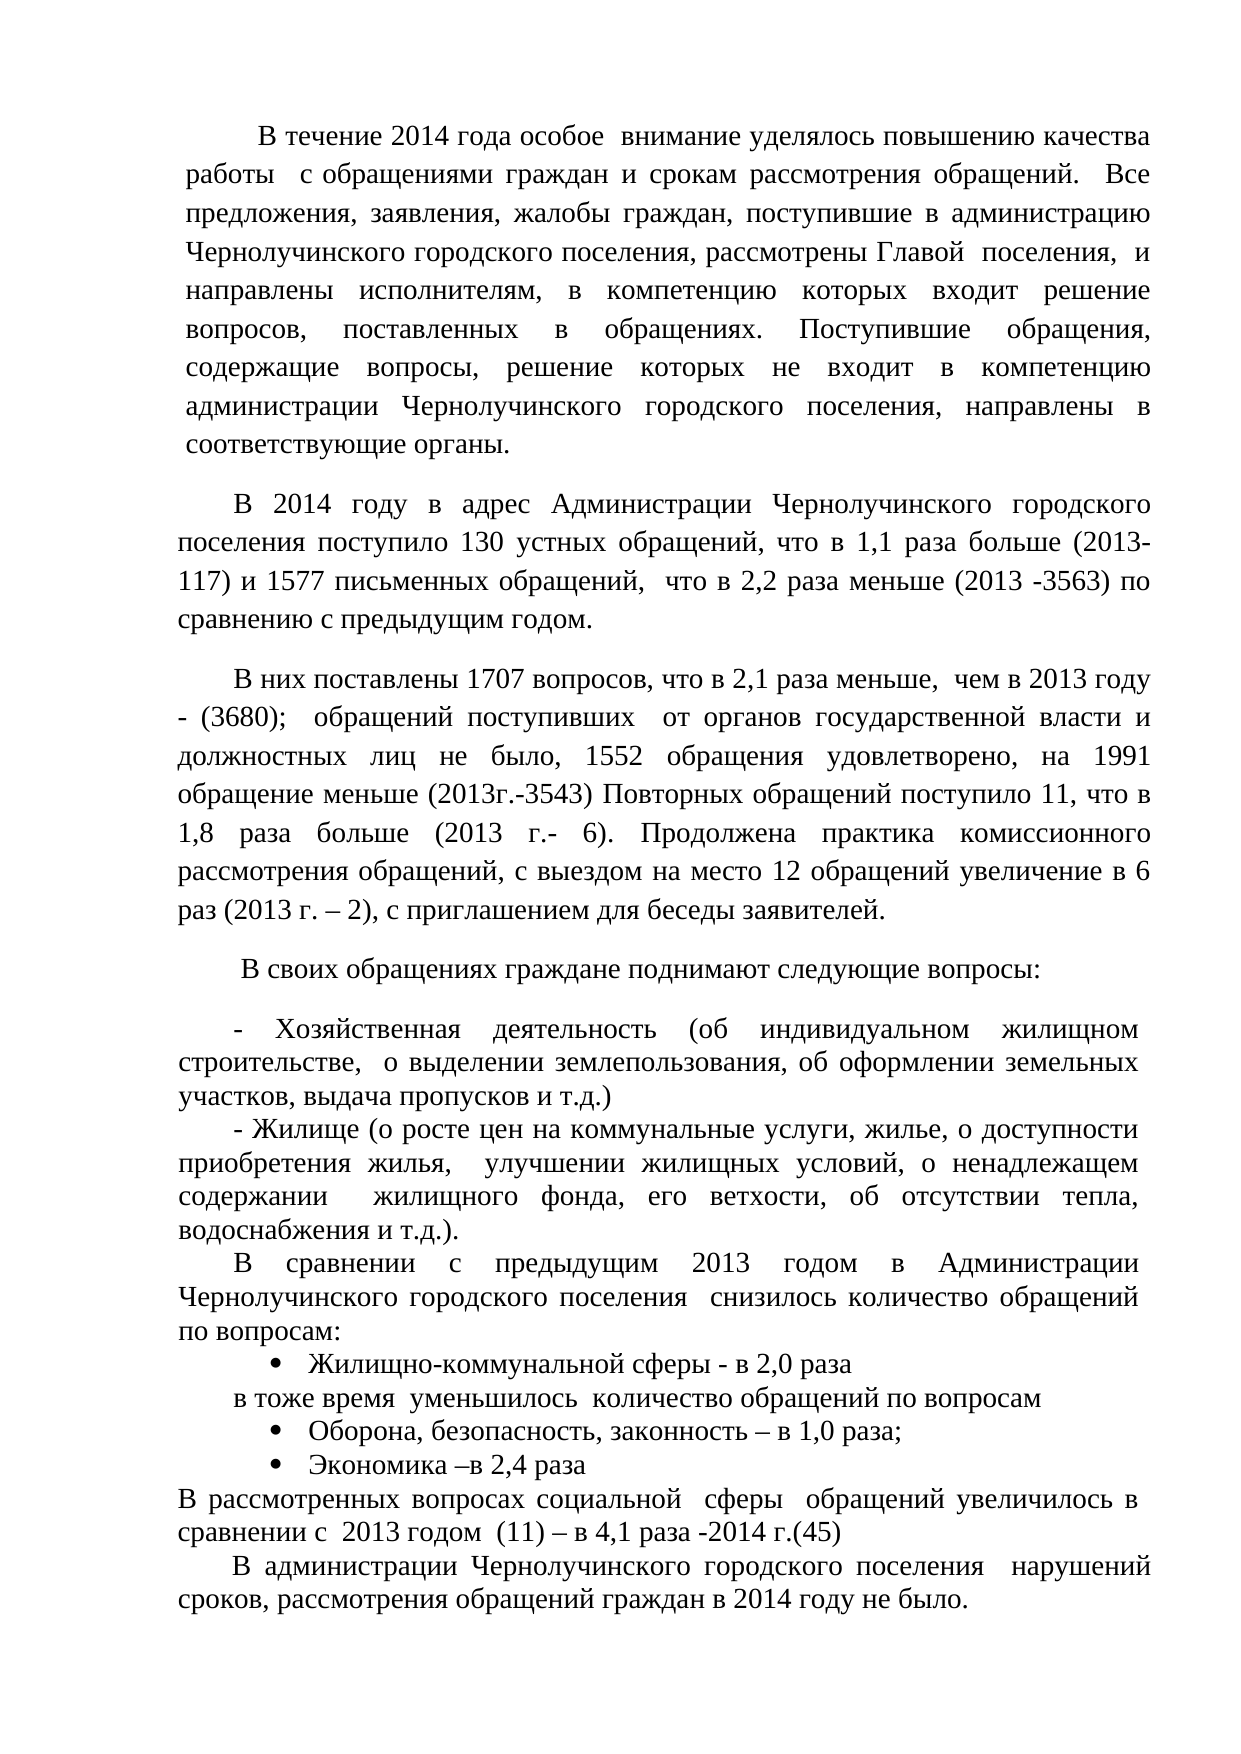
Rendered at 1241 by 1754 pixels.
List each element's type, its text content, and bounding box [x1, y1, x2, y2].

list Экономика –в 2,4 раза [271, 1447, 1140, 1481]
text В администрации Чернолучинского городского поселения нарушений сроков, рассмотрения обращений граждан в 2014 году не было. [178, 1548, 1152, 1615]
text - Хозяйственная деятельность (об индивидуальном жилищном строительстве, о выделении землепользования, об оформлении земельных участков, выдача пропусков и т.д.) [178, 1011, 1140, 1111]
text - Жилище (о росте цен на коммунальные услуги, жилье, о доступности приобретения жилья, улучшении жилищных условий, о ненадлежащем содержании жилищного фонда, его ветхости, об отсутствии тепла, водоснабжения и т.д.). [178, 1111, 1140, 1246]
text В рассмотренных вопросах социальной сферы обращений увеличилось в сравнении с 2013 годом (11) – в 4,1 раза .(45) [177, 1481, 1140, 1548]
text В 2014 году в адрес Администрации Чернолучинского городского поселения поступило 130 устных обращений, что в 1,1 раза больше (2013-117) и 1577 письменных обращений, что в 2,2 раза меньше (2013 -3563) по сравнению с предыдущим годом. [177, 486, 1152, 635]
text В течение 2014 года особое внимание уделялось повышению качества работы с обращениями граждан и срокам рассмотрения обращений. Все предложения, заявления, жалобы граждан, поступившие в администрацию Чернолучинского городского поселения, рассмотрены Главой поселения, и направлены исполнителям, в компетенцию которых входит решение вопросов, поставленных в обращениях. Поступившие обращения, содержащие вопросы, решение которых не входит в компетенцию администрации Чернолучинского городского поселения, направлены в соответствующие органы. [185, 118, 1152, 460]
text В своих обращениях граждане поднимают следующие вопросы: [177, 951, 1152, 985]
list Жилищно-коммунальной сферы - в 2,0 раза [271, 1346, 1140, 1380]
text в тоже время уменьшилось количество обращений по вопросам [233, 1380, 1140, 1413]
text В них поставлены 1707 вопросов, что в 2,1 раза меньше, чем в 2013 году - (3680); обращений поступивших от органов государственной власти и должностных лиц не было, 1552 обращения удовлетворено, на 1991 обращение меньше (2013г.-3543) Повторных обращений поступило 11, что в 1,8 раза больше (.- 6). Продолжена практика комиссионного рассмотрения обращений, с выездом на место 12 обращений увеличение в 6 раз (. – 2), с приглашением для беседы заявителей. [177, 661, 1152, 926]
text В сравнении с предыдущим 2013 годом в Администрации Чернолучинского городского поселения снизилось количество обращений по вопросам: [178, 1246, 1140, 1346]
list Оборона, безопасность, законность – в 1,0 раза; [271, 1413, 1140, 1447]
